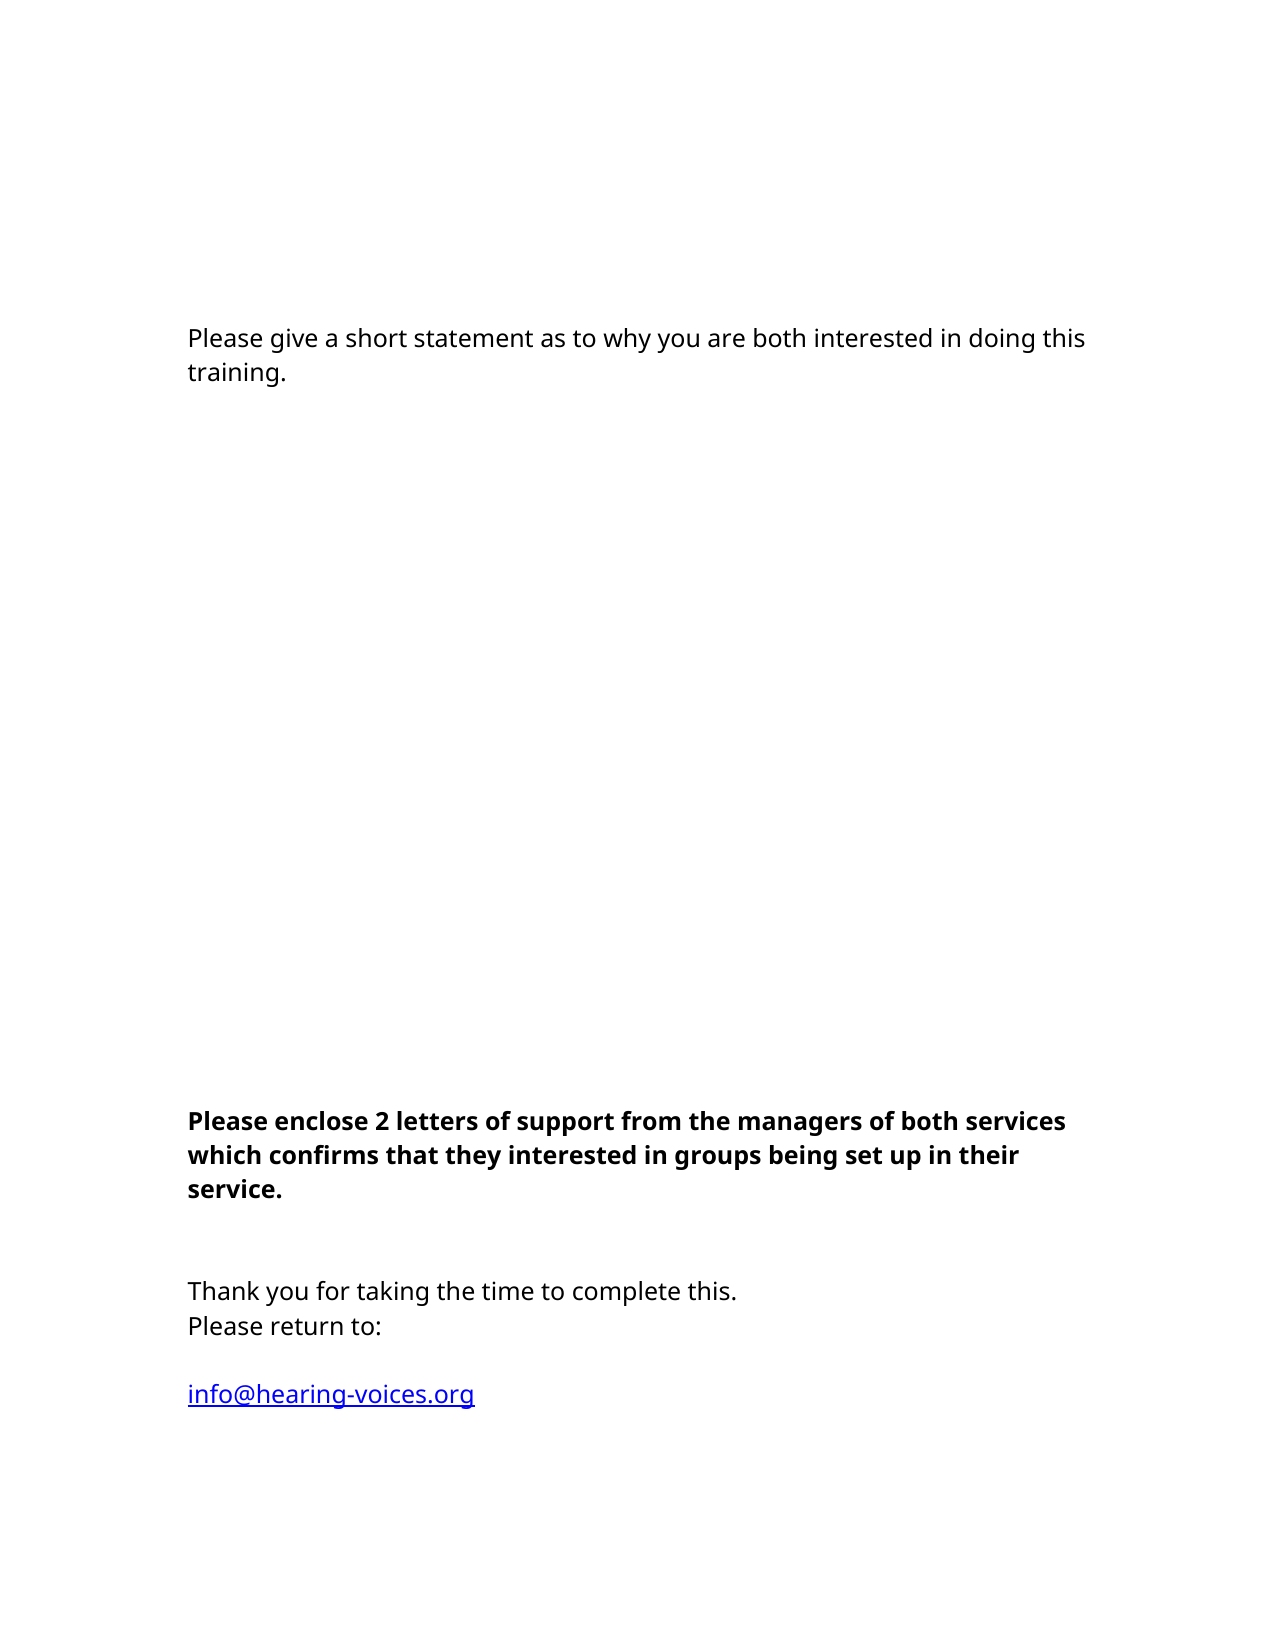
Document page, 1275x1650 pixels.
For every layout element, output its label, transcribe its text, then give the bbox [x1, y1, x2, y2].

text info@hearing-voices.org [187, 1376, 1087, 1410]
text Please give a short statement as to why you are both interested in doing this training. [187, 320, 1087, 388]
text Please return to: [187, 1308, 1087, 1342]
text Please enclose 2 letters of support from the managers of both services which confirms that they interested in groups being set up in their service. [187, 1104, 1087, 1240]
text Thank you for taking the time to complete this. [187, 1274, 1087, 1308]
